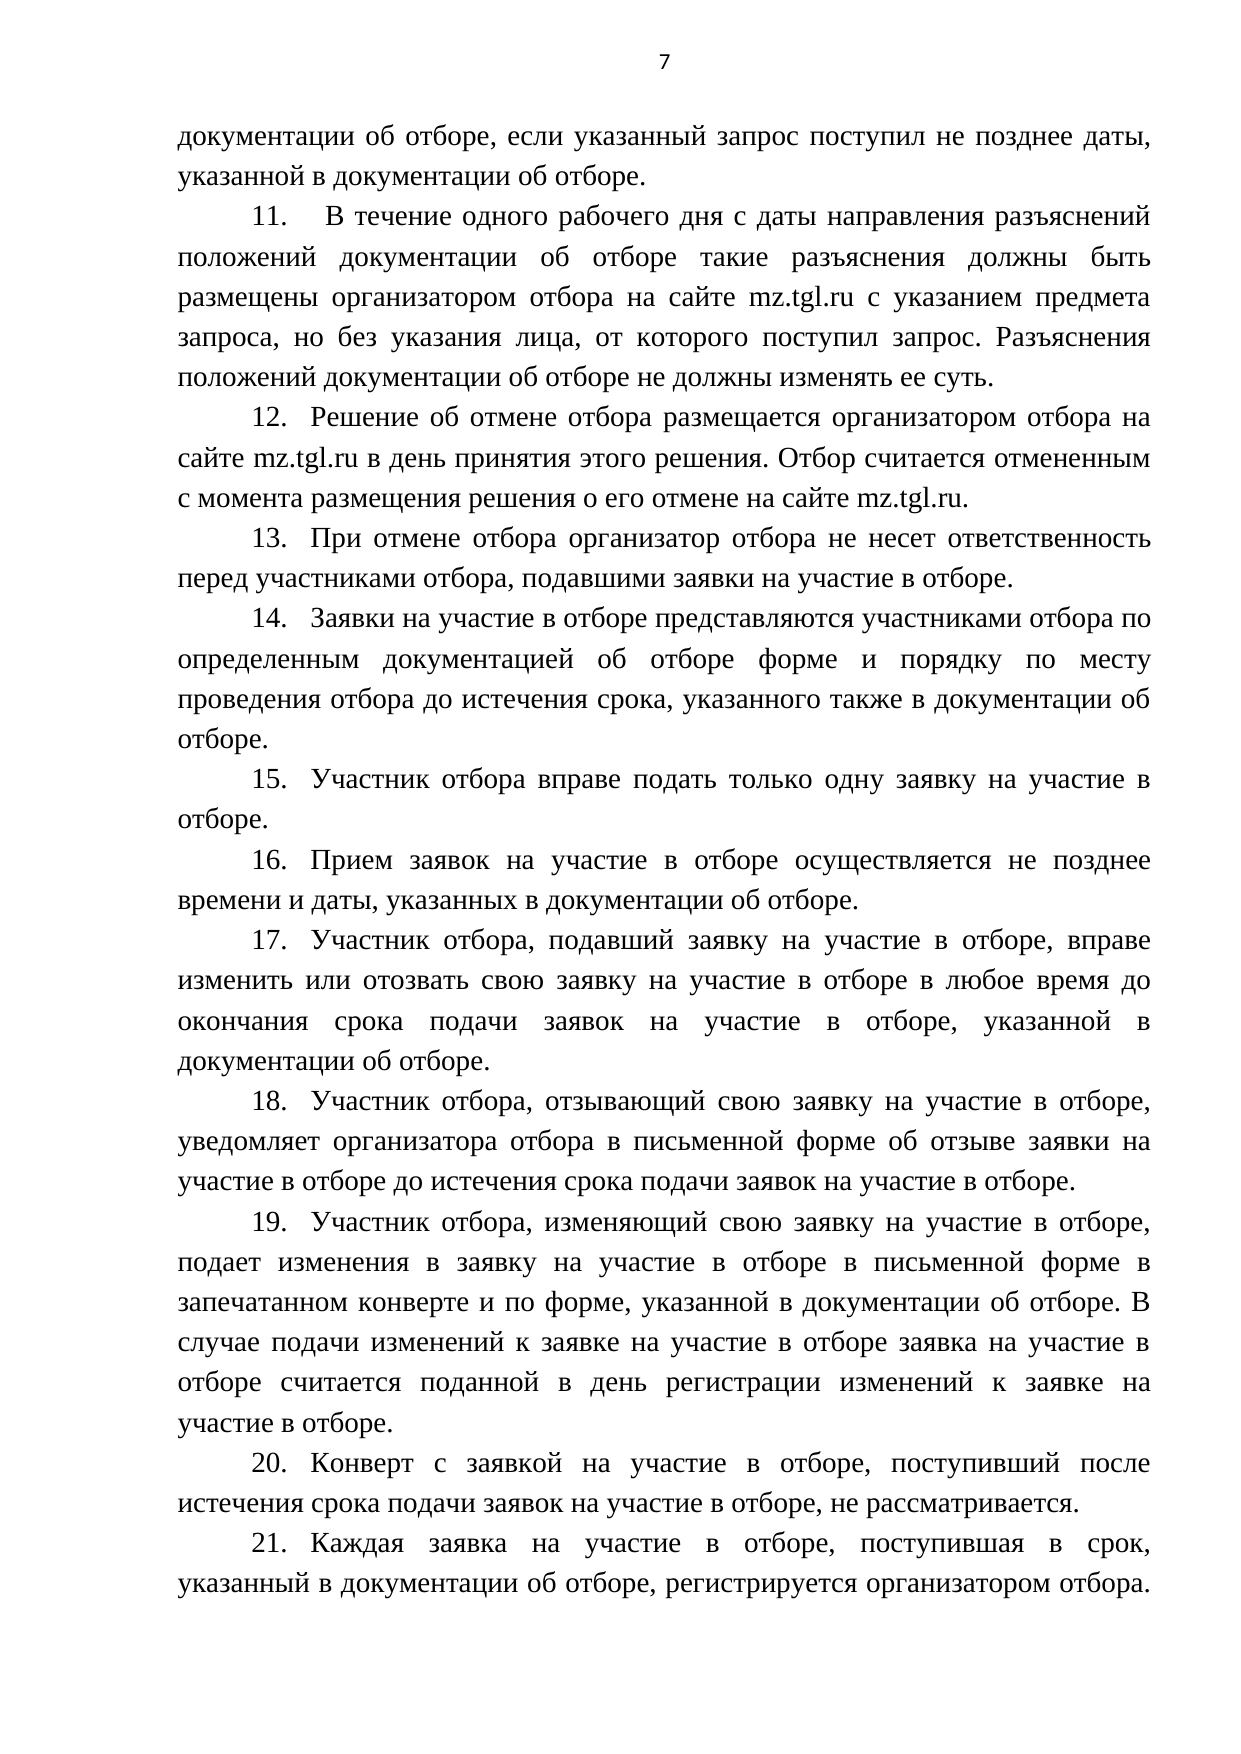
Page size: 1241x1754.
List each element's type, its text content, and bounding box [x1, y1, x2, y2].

list Конверт с заявкой на участие в отборе, поступивший после истечения срока подачи заявок на участие в отборе, не рассматривается. [177, 1445, 1152, 1519]
list Прием заявок на участие в отборе осуществляется не позднее времени и даты, указанных в документации об отборе. [177, 842, 1152, 916]
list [177, 118, 1152, 192]
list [177, 1525, 1152, 1599]
list В течение одного рабочего дня с даты направления разъяснений положений документации об отборе такие разъяснения должны быть размещены организатором отбора на сайте mz.tgl.ru с указанием предмета запроса, но без указания лица, от которого поступил запрос. Разъяснения положений документации об отборе не должны изменять ее суть. [177, 198, 1152, 393]
list При отмене отбора организатор отбора не несет ответственность перед участниками отбора, подавшими заявки на участие в отборе. [177, 520, 1152, 594]
list Решение об отмене отбора размещается организатором отбора на сайте mz.tgl.ru в день принятия этого решения. Отбор считается отмененным с момента размещения решения о его отмене на сайте mz.tgl.ru. [177, 399, 1152, 513]
list Заявки на участие в отборе представляются участниками отбора по определенным документацией об отборе форме и порядку по месту проведения отбора до истечения срока, указанного также в документации об отборе. [177, 601, 1152, 755]
list Участник отбора, подавший заявку на участие в отборе, вправе изменить или отозвать свою заявку на участие в отборе в любое время до окончания срока подачи заявок на участие в отборе, указанной в документации об отборе. [177, 922, 1152, 1076]
list Участник отбора, отзывающий свою заявку на участие в отборе, уведомляет организатора отбора в письменной форме об отзыве заявки на участие в отборе до истечения срока подачи заявок на участие в отборе. [177, 1083, 1152, 1197]
list Участник отбора вправе подать только одну заявку на участие в отборе. [177, 761, 1152, 835]
list Участник отбора, изменяющий свою заявку на участие в отборе, подает изменения в заявку на участие в отборе в письменной форме в запечатанном конверте и по форме, указанной в документации об отборе. В случае подачи изменений к заявке на участие в отборе заявка на участие в отборе считается поданной в день регистрации изменений к заявке на участие в отборе. [177, 1204, 1152, 1438]
